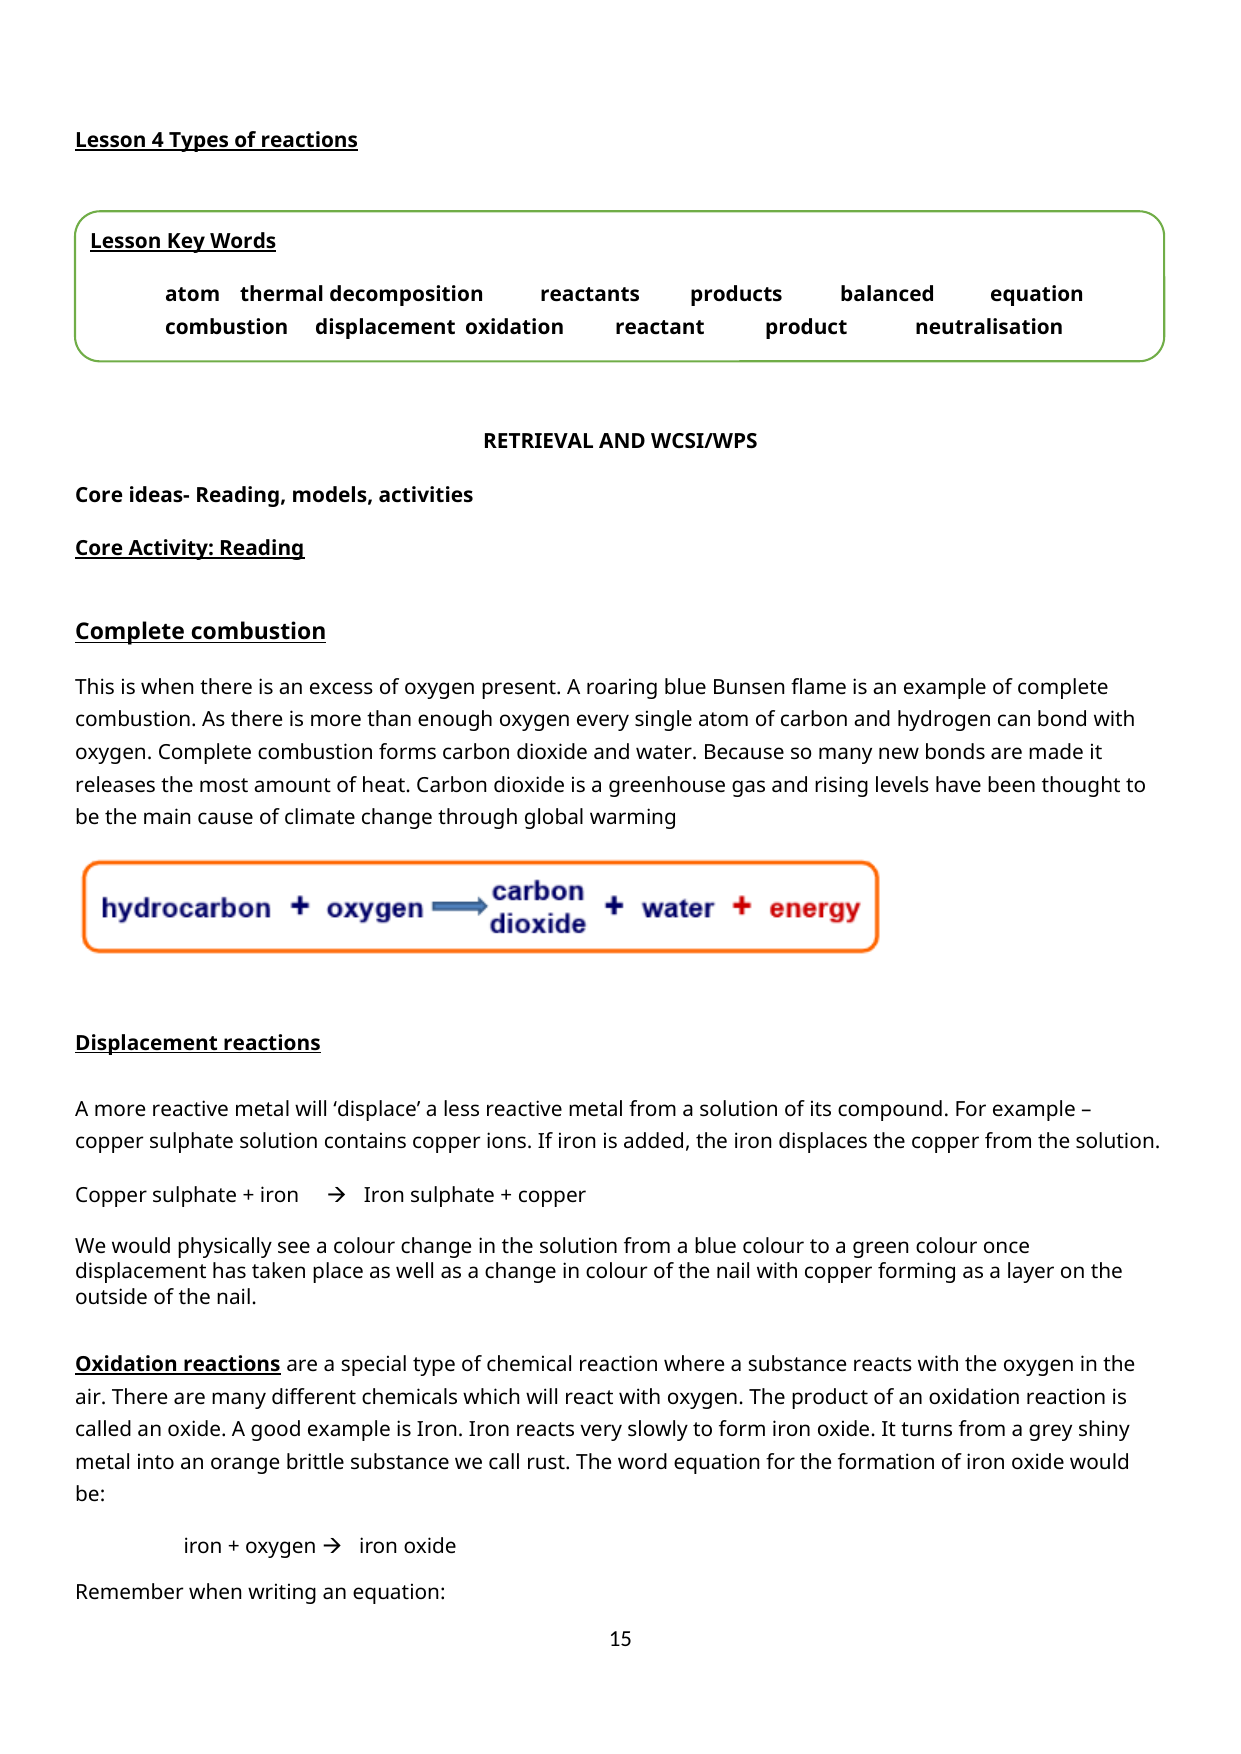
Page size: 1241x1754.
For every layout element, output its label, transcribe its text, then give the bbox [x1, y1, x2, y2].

text Copper sulphate + iron Iron sulphate + copper [75, 1180, 1165, 1208]
text RETRIEVAL AND WCSI/WPS [75, 426, 1165, 455]
text Core Activity: Reading [75, 533, 1165, 562]
text This is when there is an excess of oxygen present. A roaring blue Bunsen flame is an example of complete combustion. As there is more than enough oxygen every single atom of carbon and hydrogen can bond with oxygen. Complete combustion forms carbon dioxide and water. Because so many new bonds are made it releases the most amount of heat. Carbon dioxide is a greenhouse gas and rising levels have been thought to be the main cause of climate change through global warming [75, 672, 1165, 831]
text Complete combustion [75, 615, 1165, 646]
picture [75, 855, 886, 963]
text We would physically see a colour change in the solution from a blue colour to a green colour once displacement has taken place as well as a change in colour of the nail with copper forming as a layer on the outside of the nail. [75, 1233, 1165, 1310]
text Core ideas- Reading, models, activities [75, 480, 1165, 508]
text A more reactive metal will ‘displace’ a less reactive metal from a solution of its compound. For example – copper sulphate solution contains copper ions. If iron is added, the iron displaces the copper from the solution. [75, 1094, 1165, 1155]
text Remember when writing an equation: [75, 1579, 1165, 1605]
text Lesson 4 Types of reactions [75, 127, 1165, 153]
text iron + oxygen iron oxide [75, 1533, 1165, 1558]
text Displacement reactions [75, 1030, 1165, 1055]
text Oxidation reactions are a special type of chemical reaction where a substance reacts with the oxygen in the air. There are many different chemicals which will react with oxygen. The product of an oxidation reaction is called an oxide. A good example is Iron. Iron reacts very slowly to form iron oxide. It turns from a grey shiny metal into an orange brittle substance we call rust. The word equation for the formation of iron oxide would be: [75, 1349, 1165, 1508]
